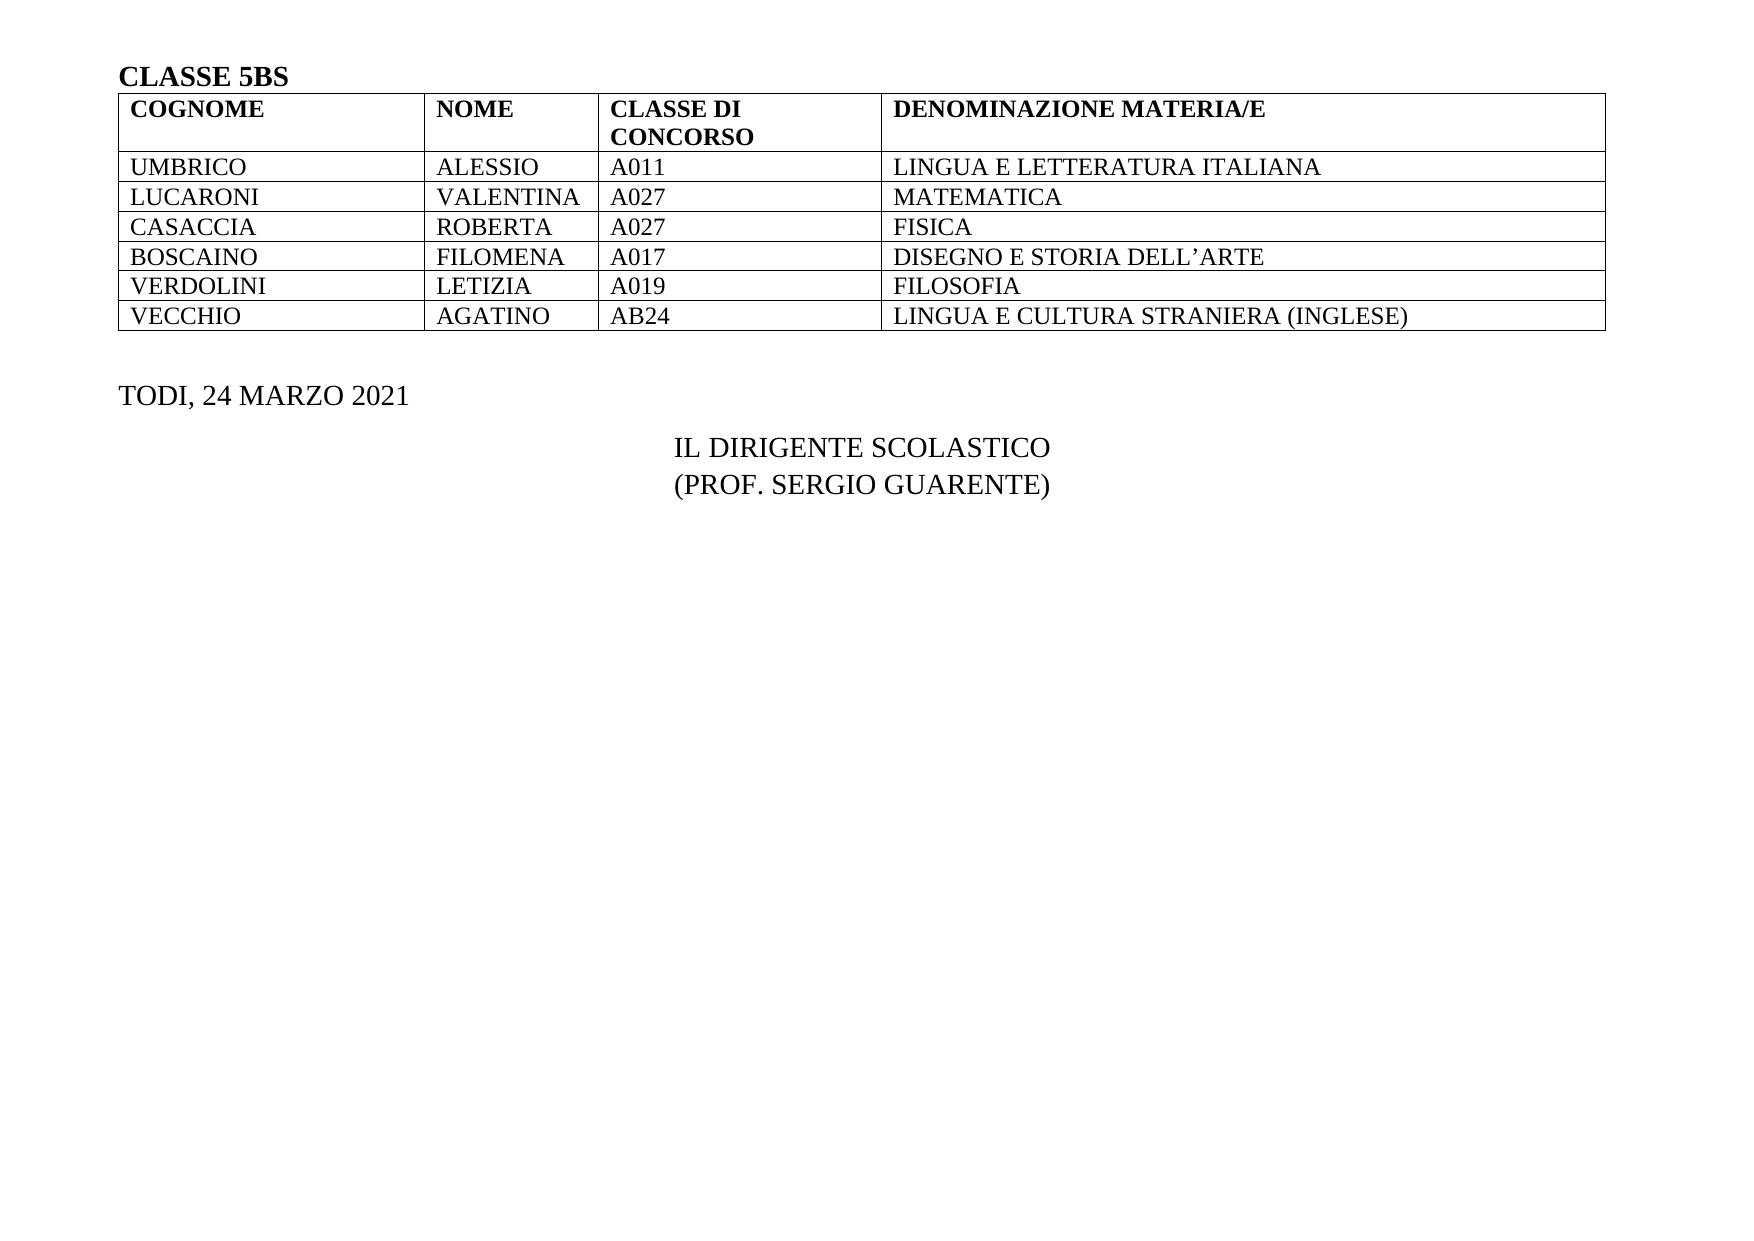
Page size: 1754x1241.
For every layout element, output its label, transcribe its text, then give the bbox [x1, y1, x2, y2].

table_cell LETIZIA [425, 271, 598, 300]
table_cell BOSCAINO [119, 242, 424, 270]
table_cell MATEMATICA [882, 182, 1605, 211]
table_cell CASACCIA [119, 212, 424, 241]
table_cell A027 [599, 212, 881, 241]
table_cell A011 [599, 152, 881, 181]
text IL DIRIGENTE SCOLASTICO [118, 431, 1606, 464]
text (PROF. SERGIO GUARENTE) [118, 467, 1606, 500]
text CLASSE 5BS [118, 59, 1606, 93]
table_cell ROBERTA [425, 212, 598, 241]
table_cell LINGUA E LETTERATURA ITALIANA [882, 152, 1605, 181]
table_cell A017 [599, 242, 881, 270]
table_cell A019 [599, 271, 881, 300]
table_cell DISEGNO E STORIA DELL’ARTE [882, 242, 1605, 270]
table_cell UMBRICO [119, 152, 424, 181]
table_cell A027 [599, 182, 881, 211]
table_cell LUCARONI [119, 182, 424, 211]
table_cell VALENTINA [425, 182, 598, 211]
table_cell VECCHIO [119, 301, 424, 330]
table_header DENOMINAZIONE MATERIA/E [882, 94, 1605, 151]
table_cell FILOSOFIA [882, 271, 1605, 300]
table_cell ALESSIO [425, 152, 598, 181]
table_cell AB24 [599, 301, 881, 330]
table_cell VERDOLINI [119, 271, 424, 300]
text TODI, 24 MARZO 2021 [118, 378, 1606, 411]
table_cell FISICA [882, 212, 1605, 241]
table_cell LINGUA E CULTURA STRANIERA (INGLESE) [882, 301, 1605, 330]
table_header COGNOME [119, 94, 424, 151]
table_header NOME [425, 94, 598, 151]
table_cell FILOMENA [425, 242, 598, 270]
table_header CLASSE DI CONCORSO [599, 94, 881, 151]
table_cell AGATINO [425, 301, 598, 330]
